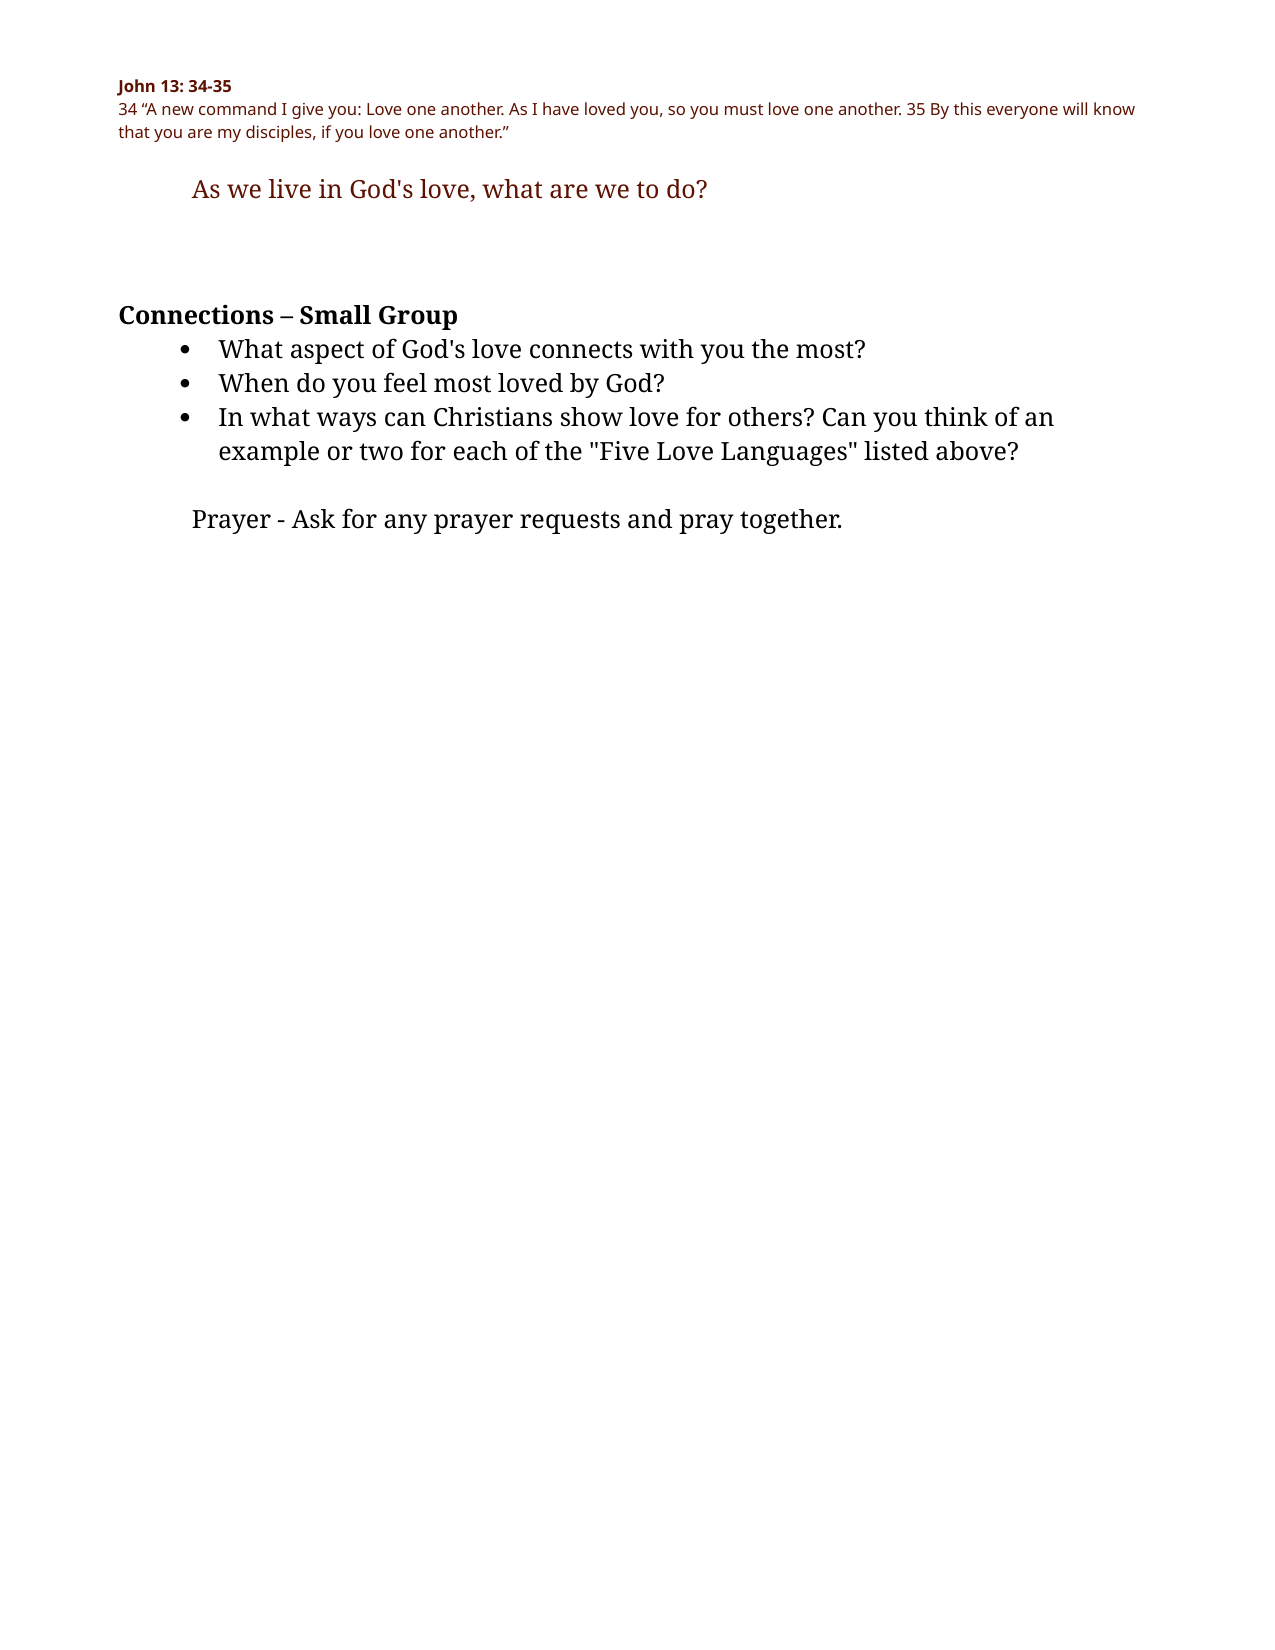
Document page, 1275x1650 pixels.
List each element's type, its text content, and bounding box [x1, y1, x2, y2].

text As we live in God's love, what are we to do? [118, 172, 1157, 206]
text 34 “A new command I give you: Love one another. As I have loved you, so you must love one another. 35 By this everyone will know that you are my disciples, if you love one another.” [118, 98, 1157, 143]
list When do you feel most loved by God? [181, 366, 1157, 400]
list What aspect of God's love connects with you the most? [181, 332, 1157, 366]
text Connections – Small Group [118, 297, 1157, 332]
text Prayer - Ask for any prayer requests and pray together. [118, 502, 1157, 536]
list In what ways can Christians show love for others? Can you think of an example or two for each of the "Five Love Languages" listed above? [181, 400, 1157, 468]
text John 13: 34-35 [118, 75, 1157, 98]
